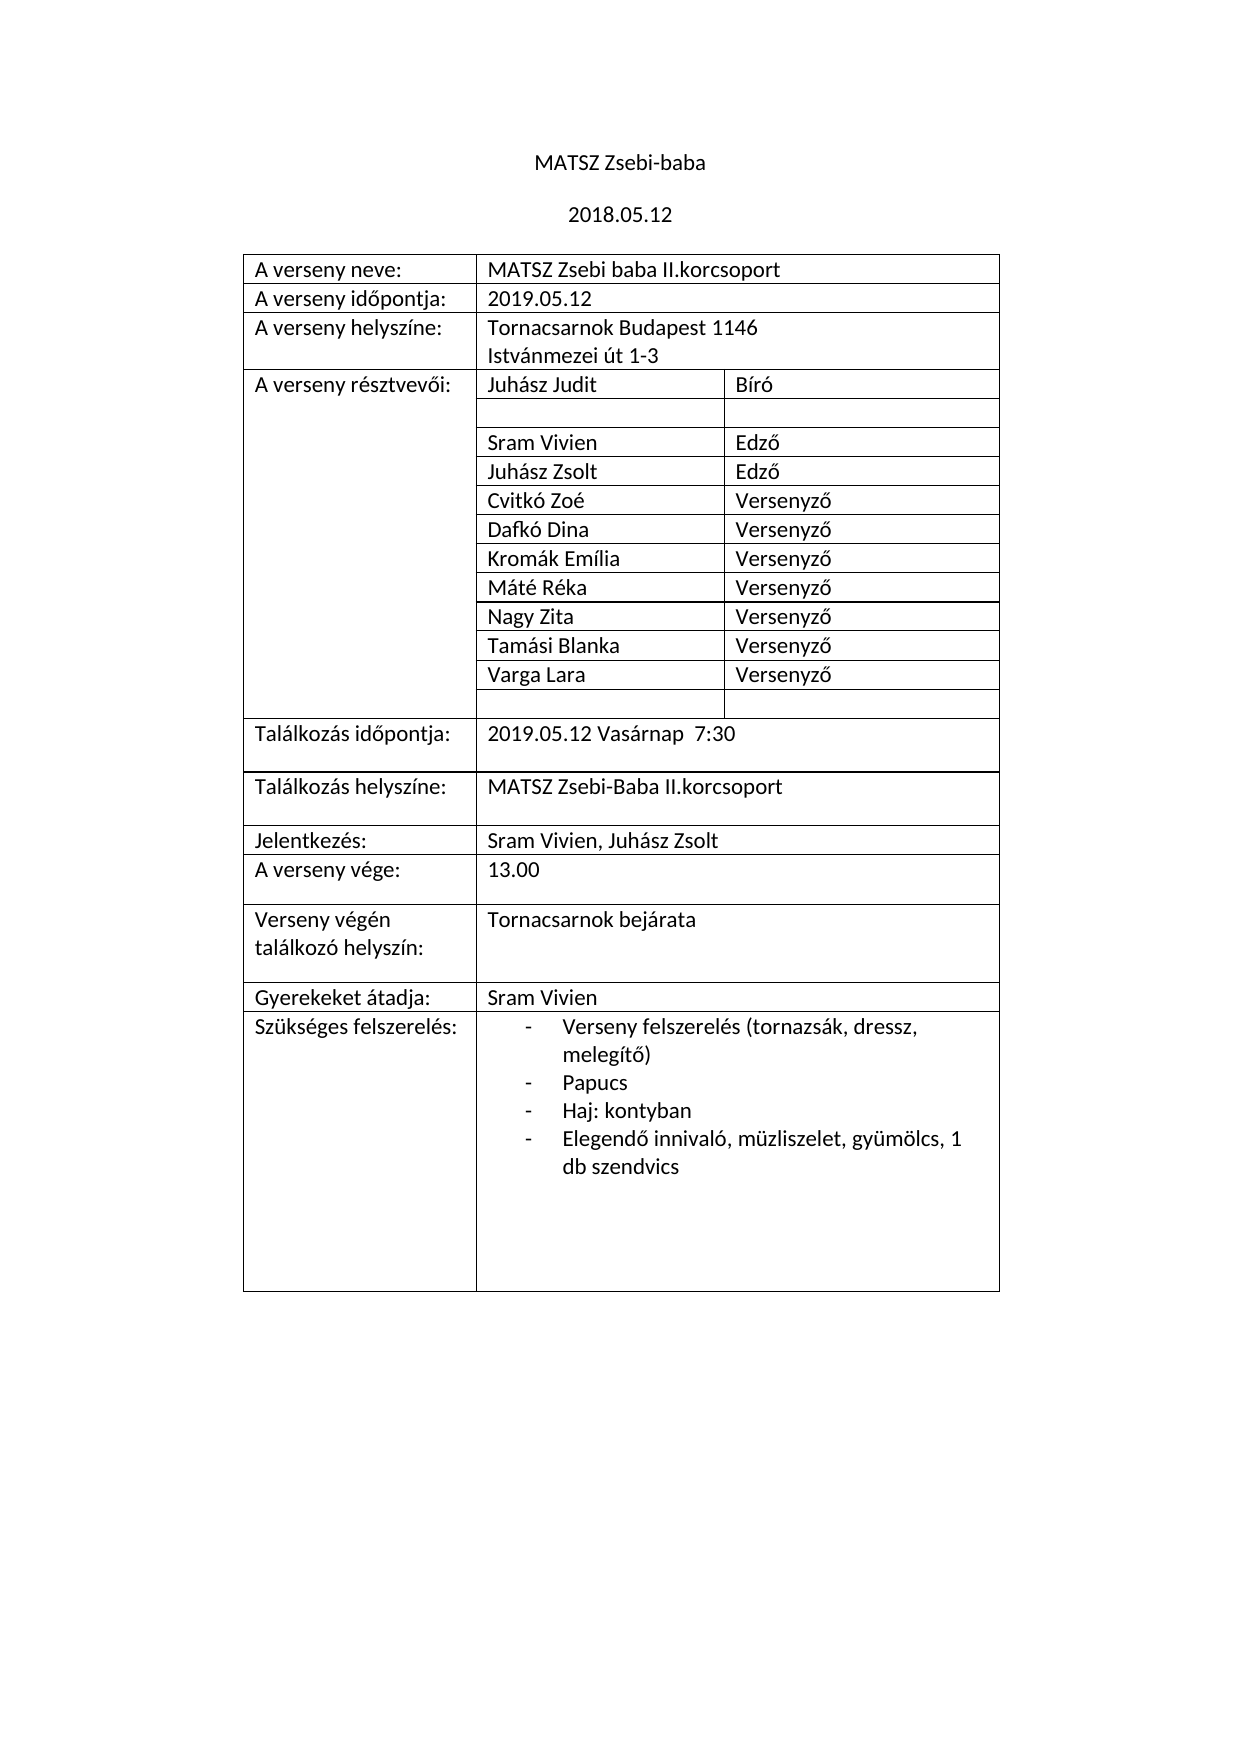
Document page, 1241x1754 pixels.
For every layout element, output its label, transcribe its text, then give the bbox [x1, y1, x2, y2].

table_cell Juhász Zsolt [477, 457, 724, 485]
table_cell A verseny helyszíne: [244, 313, 476, 369]
table_cell Bíró [725, 370, 999, 398]
table_header MATSZ Zsebi baba II.korcsoport [477, 255, 999, 283]
table_cell Versenyző [725, 486, 999, 514]
table_cell Sram Vivien [477, 428, 724, 456]
table_cell A verseny időpontja: [244, 284, 476, 312]
table_cell Szükséges felszerelés: [244, 1012, 476, 1291]
table_header A verseny neve: [244, 255, 476, 283]
table_cell 2019.05.12 [477, 284, 999, 312]
table_cell Edző [725, 457, 999, 485]
table_cell Cvitkó Zoé [477, 486, 724, 514]
text 2018.05.12 [148, 201, 1093, 229]
table_cell Tornacsarnok Budapest 1146 Istvánmezei út 1-3 [477, 313, 999, 369]
table_cell Nagy Zita [477, 603, 724, 630]
table_cell [477, 690, 724, 718]
text MATSZ Zsebi-baba [148, 148, 1093, 176]
table_cell Találkozás időpontja: [244, 719, 476, 771]
table_cell Verseny végén találkozó helyszín: [244, 905, 476, 982]
table_cell Versenyző [725, 603, 999, 630]
table_cell A verseny vége: [244, 855, 476, 904]
table_cell Varga Lara [477, 661, 724, 688]
table_cell Juhász Judit [477, 370, 724, 398]
table_cell Találkozás helyszíne: [244, 773, 476, 825]
table_cell [725, 690, 999, 718]
table_cell Versenyző [725, 544, 999, 572]
table_cell Verseny felszerelés (tornazsák, dressz, melegítő) Papucs Haj: kontyban Elegendő innivaló, müzliszelet, gyümölcs, 1 db szendvics [477, 1012, 999, 1291]
table_cell Jelentkezés: [244, 826, 476, 854]
table_cell Versenyző [725, 573, 999, 601]
table_cell [477, 399, 724, 427]
table_cell Gyerekeket átadja: [244, 983, 476, 1011]
table_cell Kromák Emília [477, 544, 724, 572]
table_cell MATSZ Zsebi-Baba II.korcsoport [477, 773, 999, 825]
table_cell Versenyző [725, 661, 999, 688]
table_cell Versenyző [725, 515, 999, 543]
table_cell Dafkó Dina [477, 515, 724, 543]
table_cell Versenyző [725, 631, 999, 659]
table_cell [725, 399, 999, 427]
table_cell Máté Réka [477, 573, 724, 601]
table_cell Sram Vivien [477, 983, 999, 1011]
table_cell Tamási Blanka [477, 631, 724, 659]
table_cell 13.00 [477, 855, 999, 904]
table_cell Tornacsarnok bejárata [477, 905, 999, 982]
table_cell 2019.05.12 Vasárnap 7:30 [477, 719, 999, 771]
table_cell A verseny résztvevői: [244, 370, 476, 718]
table_cell Edző [725, 428, 999, 456]
table_cell Sram Vivien, Juhász Zsolt [477, 826, 999, 854]
